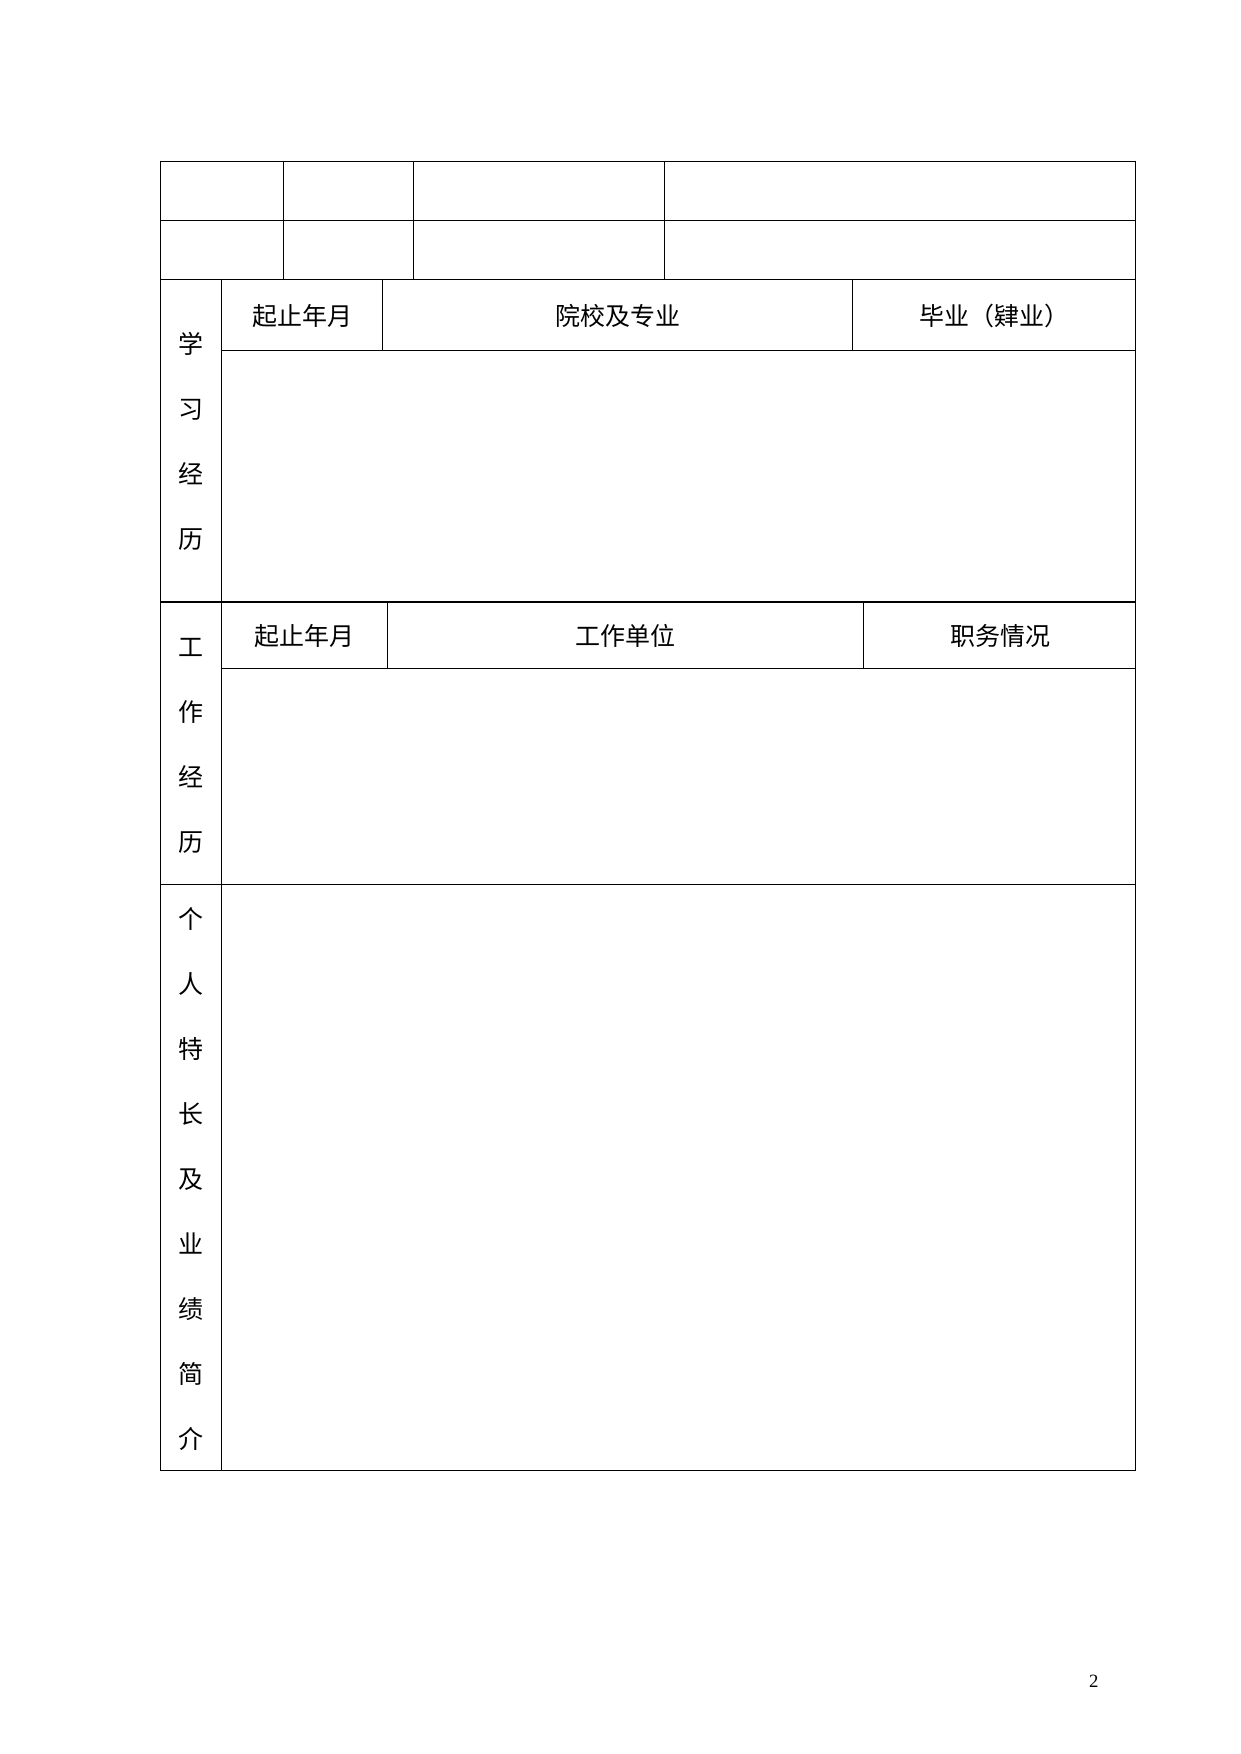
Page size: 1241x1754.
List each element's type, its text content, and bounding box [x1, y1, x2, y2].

table_cell 起止年月 [222, 280, 382, 349]
table_cell 工作单位 [388, 603, 863, 667]
table_cell [665, 162, 1135, 219]
table_cell [284, 162, 413, 219]
table_cell 个人特长及业绩简介 [161, 885, 221, 1470]
table_cell 学习经历 [161, 280, 221, 601]
table_cell [222, 885, 1135, 1470]
table_cell 毕业（肄业） [853, 280, 1135, 349]
table_cell 工作经历 [161, 603, 221, 884]
table_cell [161, 162, 283, 219]
table_cell 起止年月 [222, 603, 387, 667]
table_cell [222, 669, 1135, 884]
table_cell [222, 351, 1135, 601]
table_cell [414, 162, 664, 219]
table_cell [284, 221, 413, 279]
table_cell [665, 221, 1135, 279]
table_cell 职务情况 [864, 603, 1135, 667]
table_cell [414, 221, 664, 279]
table_cell 院校及专业 [383, 280, 852, 349]
table_cell [161, 221, 283, 279]
